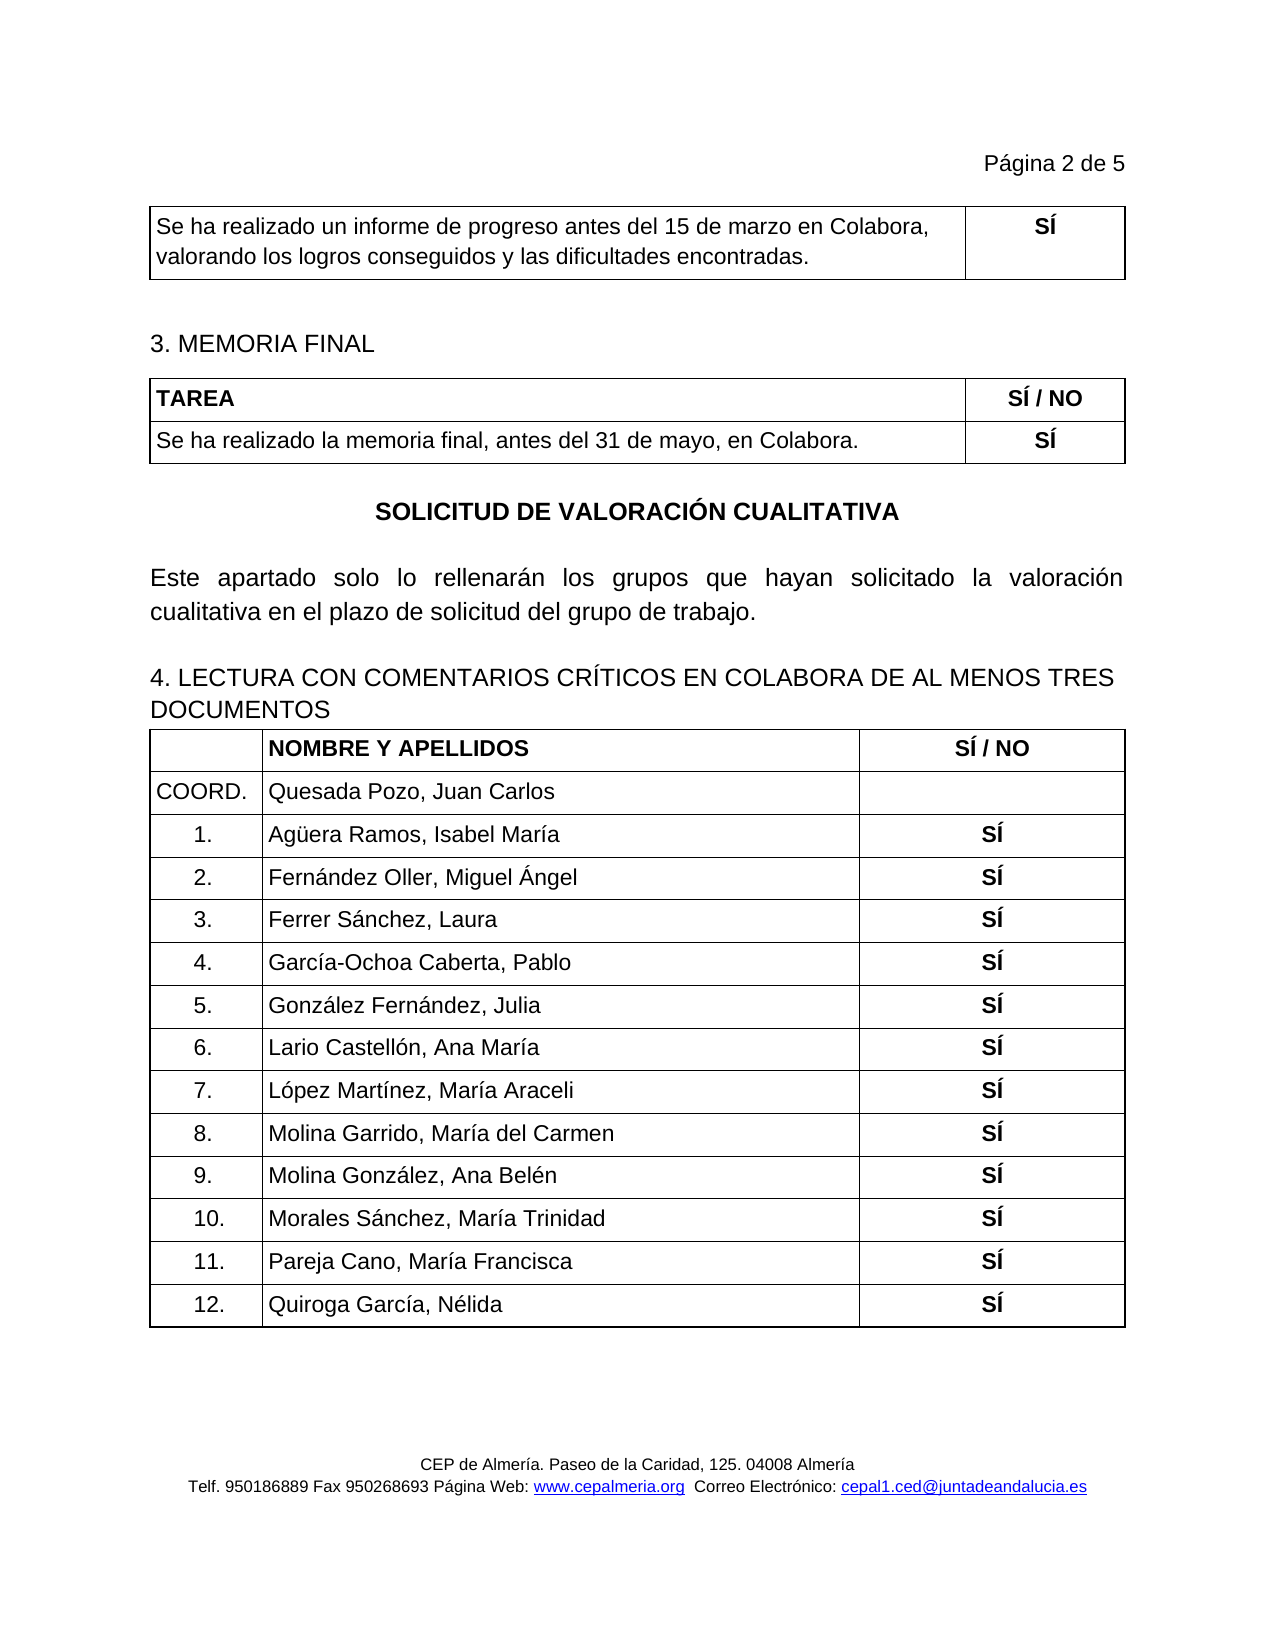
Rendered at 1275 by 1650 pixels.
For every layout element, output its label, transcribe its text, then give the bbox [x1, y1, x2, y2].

table_cell Se ha realizado la memoria final, antes del 31 de mayo, en Colabora. [151, 422, 965, 463]
table_cell Molina Garrido, María del Carmen [263, 1114, 859, 1156]
table_cell [151, 1114, 262, 1156]
table_header [151, 730, 262, 771]
text 3. MEMORIA FINAL [150, 329, 1125, 358]
table_cell García-Ochoa Caberta, Pablo [263, 943, 859, 985]
table_cell [151, 815, 262, 857]
table_header NOMBRE Y APELLIDOS [263, 730, 859, 771]
table_cell SÍ [860, 1029, 1124, 1070]
table_cell SÍ [860, 1157, 1124, 1198]
table_cell SÍ [860, 1114, 1124, 1156]
table_cell López Martínez, María Araceli [263, 1071, 859, 1113]
table_cell [151, 1157, 262, 1198]
table_cell SÍ [860, 858, 1124, 899]
table_cell SÍ [860, 943, 1124, 985]
table_header TAREA [151, 379, 965, 421]
table_cell SÍ [860, 1071, 1124, 1113]
table_cell SÍ [966, 422, 1124, 463]
table_cell SÍ [860, 986, 1124, 1027]
text 4. LECTURA CON COMENTARIOS CRÍTICOS EN COLABORA DE AL MENOS TRES DOCUMENTOS [150, 662, 1125, 724]
table_cell SÍ [966, 207, 1124, 279]
table_cell Se ha realizado un informe de progreso antes del 15 de marzo en Colabora, valorando los logros conseguidos y las dificultades encontradas. [151, 207, 965, 279]
table_header SÍ / NO [966, 379, 1124, 421]
table_cell [151, 858, 262, 899]
table_cell [151, 943, 262, 985]
table_cell Agüera Ramos, Isabel María [263, 815, 859, 857]
table_cell [151, 900, 262, 942]
table_cell Quiroga García, Nélida [263, 1285, 859, 1326]
table_cell Pareja Cano, María Francisca [263, 1242, 859, 1284]
table_cell Lario Castellón, Ana María [263, 1029, 859, 1070]
table_cell [860, 772, 1124, 814]
table_cell [151, 1285, 262, 1326]
table_cell SÍ [860, 1285, 1124, 1326]
text Este apartado solo lo rellenarán los grupos que hayan solicitado la valoración cualitativa en el plazo de solicitud del grupo de trabajo. [150, 563, 1125, 625]
table_cell [151, 1071, 262, 1113]
table_cell SÍ [860, 900, 1124, 942]
table_cell [151, 986, 262, 1027]
table_cell Morales Sánchez, María Trinidad [263, 1199, 859, 1241]
table_cell [151, 1199, 262, 1241]
text SOLICITUD DE VALORACIÓN CUALITATIVA [150, 497, 1125, 526]
table_cell Molina González, Ana Belén [263, 1157, 859, 1198]
table_cell SÍ [860, 1242, 1124, 1284]
table_cell Quesada Pozo, Juan Carlos [263, 772, 859, 814]
table_header SÍ / NO [860, 730, 1124, 771]
table_cell Ferrer Sánchez, Laura [263, 900, 859, 942]
table_cell González Fernández, Julia [263, 986, 859, 1027]
table_cell Fernández Oller, Miguel Ángel [263, 858, 859, 899]
table_cell [151, 1029, 262, 1070]
table_cell SÍ [860, 815, 1124, 857]
table_cell [151, 1242, 262, 1284]
table_cell COORD. [151, 772, 262, 814]
table_cell SÍ [860, 1199, 1124, 1241]
